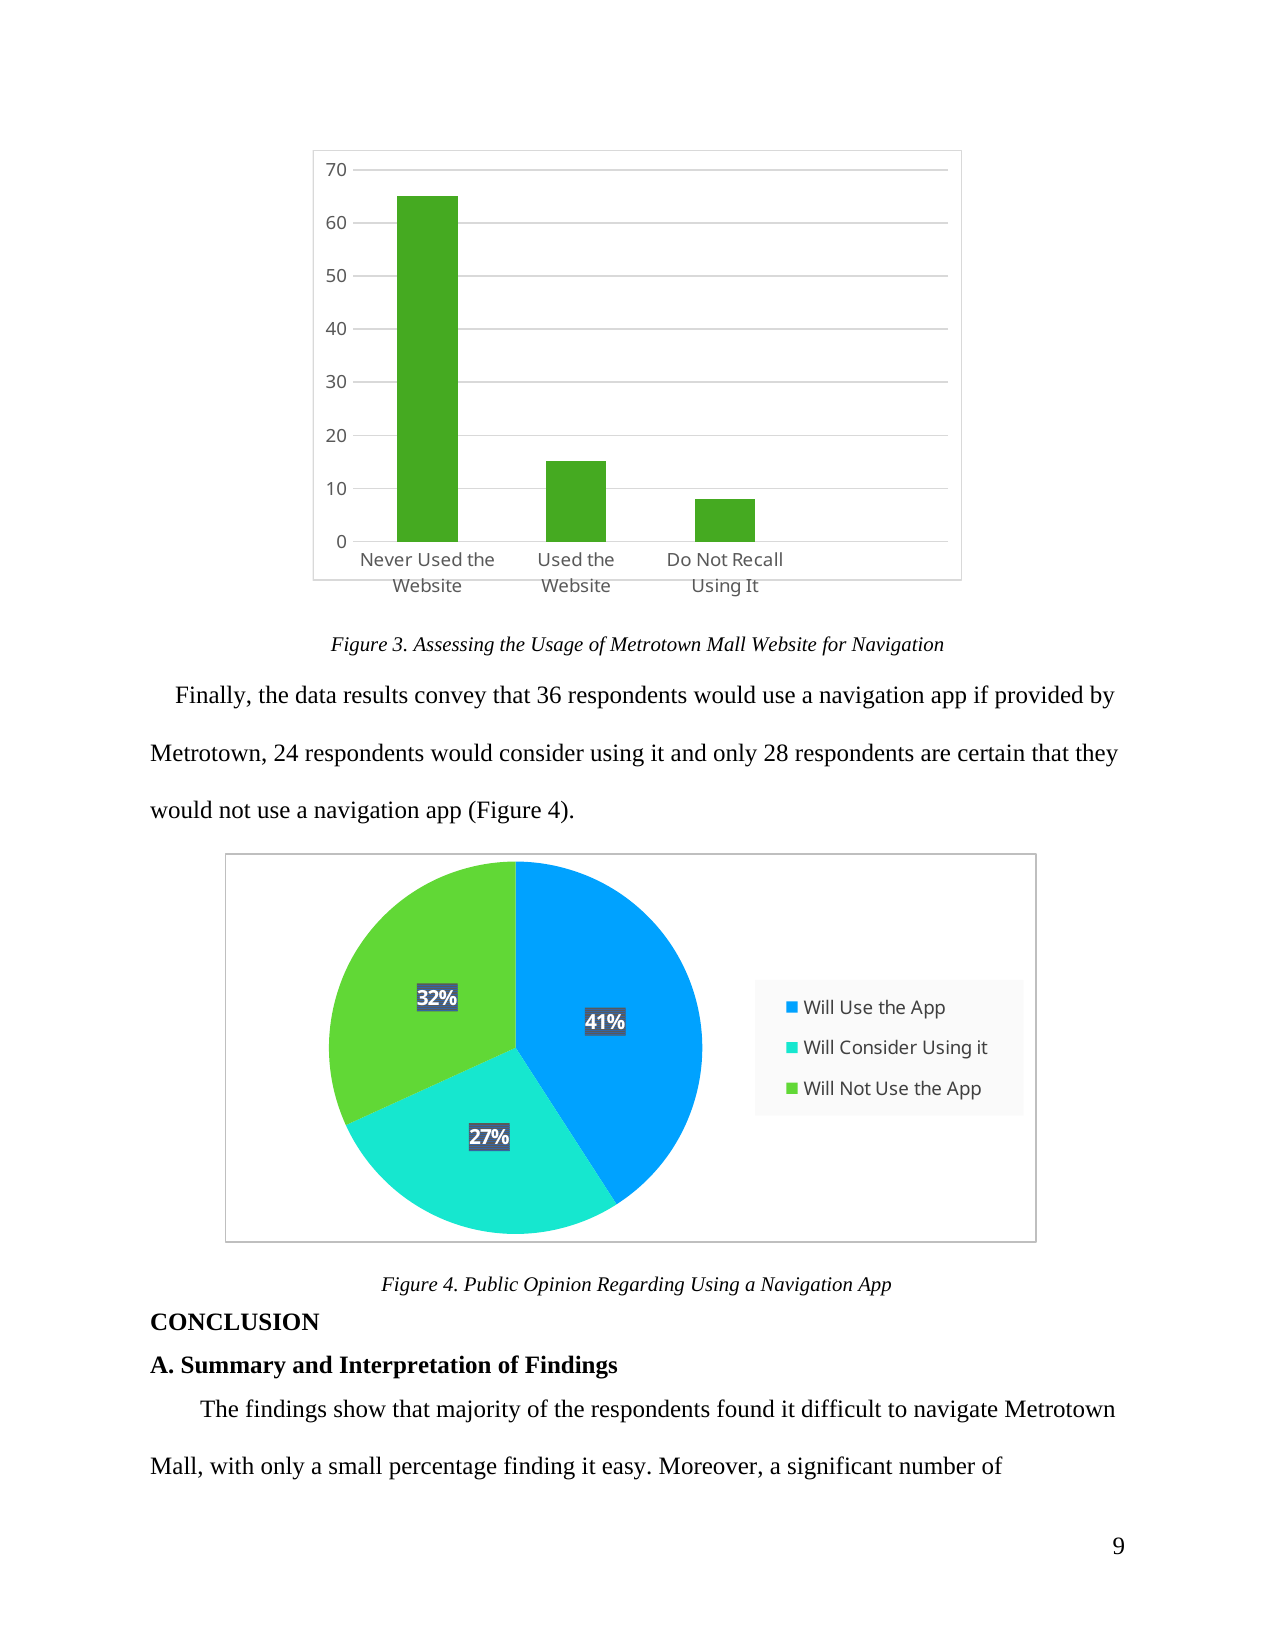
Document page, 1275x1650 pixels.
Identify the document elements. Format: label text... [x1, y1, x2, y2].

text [150, 1394, 1125, 1480]
text CONCLUSION [150, 1307, 1125, 1336]
text Figure 4. Public Opinion Regarding Using a Navigation App [150, 1271, 1125, 1296]
text A. Summary and Interpretation of Findings [150, 1351, 1125, 1379]
text Figure 3. Assessing the Usage of Metrotown Mall Website for Navigation [150, 632, 1125, 656]
text Finally, the data results convey that 36 respondents would use a navigation app if provided by Metrotown, 24 respondents would consider using it and only 28 respondents are certain that they would not use a navigation app (Figure 4). [150, 681, 1125, 824]
